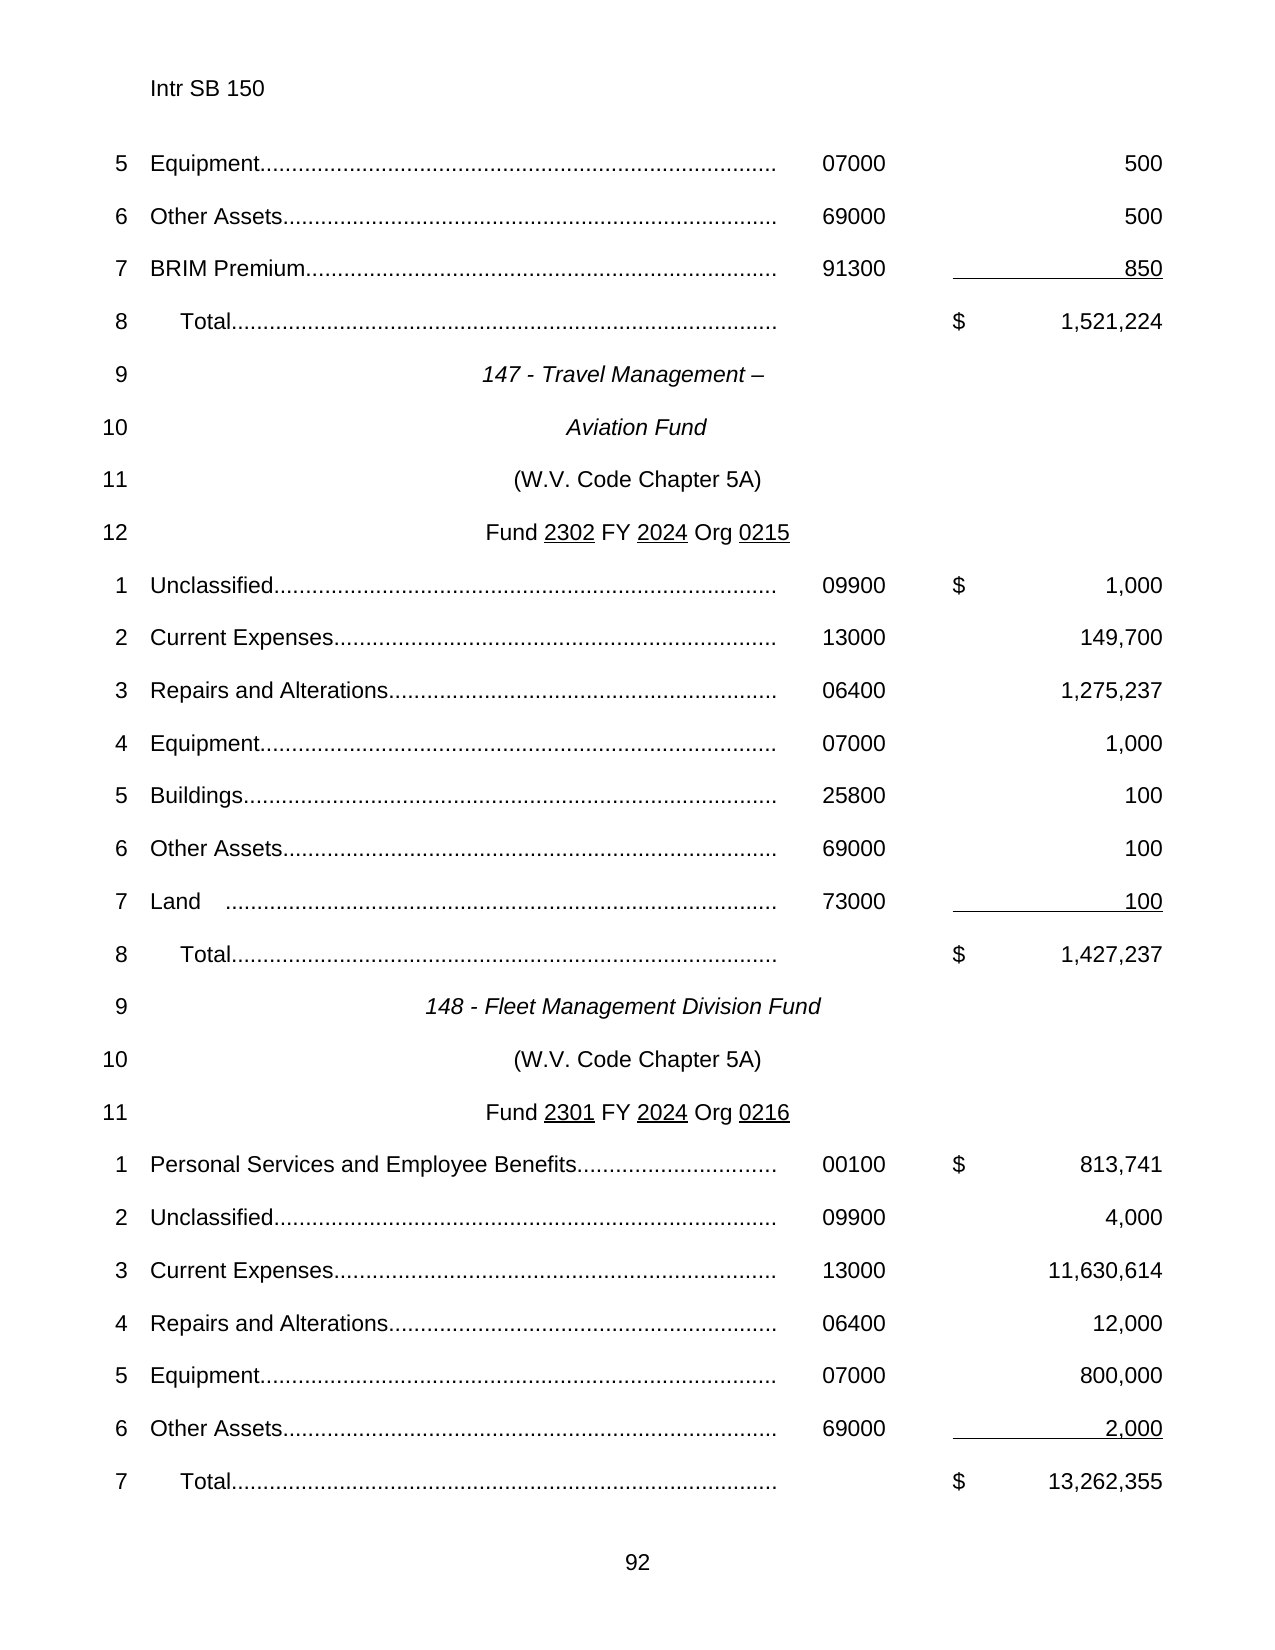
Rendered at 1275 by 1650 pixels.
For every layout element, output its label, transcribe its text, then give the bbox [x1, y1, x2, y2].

text Repairs and Alterations 06400 12,000 [150, 1309, 1125, 1336]
text Repairs and Alterations 06400 1,275,237 [150, 677, 1125, 703]
text Total $ 13,262,355 [150, 1468, 1125, 1494]
text Current Expenses 13000 11,630,614 [150, 1257, 1125, 1283]
text Total $ 1,521,224 [150, 308, 1125, 334]
text Unclassified 09900 $ 1,000 [150, 572, 1125, 598]
text Equipment 07000 500 [150, 150, 1125, 176]
text Aviation Fund [150, 413, 1125, 440]
list Travel Management – [150, 361, 1125, 387]
text Equipment 07000 1,000 [150, 730, 1125, 756]
list Fleet Management Division Fund [150, 993, 1125, 1020]
text Unclassified 09900 4,000 [150, 1204, 1125, 1231]
text Other Assets 69000 100 [150, 835, 1125, 862]
text (W.V. Code Chapter 5A) [150, 1046, 1125, 1072]
text Fund 2301 FY 2024 Org 0216 [150, 1099, 1125, 1125]
text BRIM Premium 91300 850 [150, 255, 1125, 282]
text Buildings 25800 100 [150, 782, 1125, 809]
text Other Assets 69000 2,000 [150, 1415, 1125, 1441]
text Current Expenses 13000 149,700 [150, 624, 1125, 651]
text Personal Services and Employee Benefits 00100 $ 813,741 [150, 1151, 1125, 1178]
text Total $ 1,427,237 [150, 941, 1125, 967]
text Other Assets 69000 500 [150, 203, 1125, 229]
text Land 73000 100 [150, 888, 1125, 914]
text Fund 2302 FY 2024 Org 0215 [150, 519, 1125, 545]
text Equipment 07000 800,000 [150, 1362, 1125, 1389]
text (W.V. Code Chapter 5A) [150, 466, 1125, 493]
